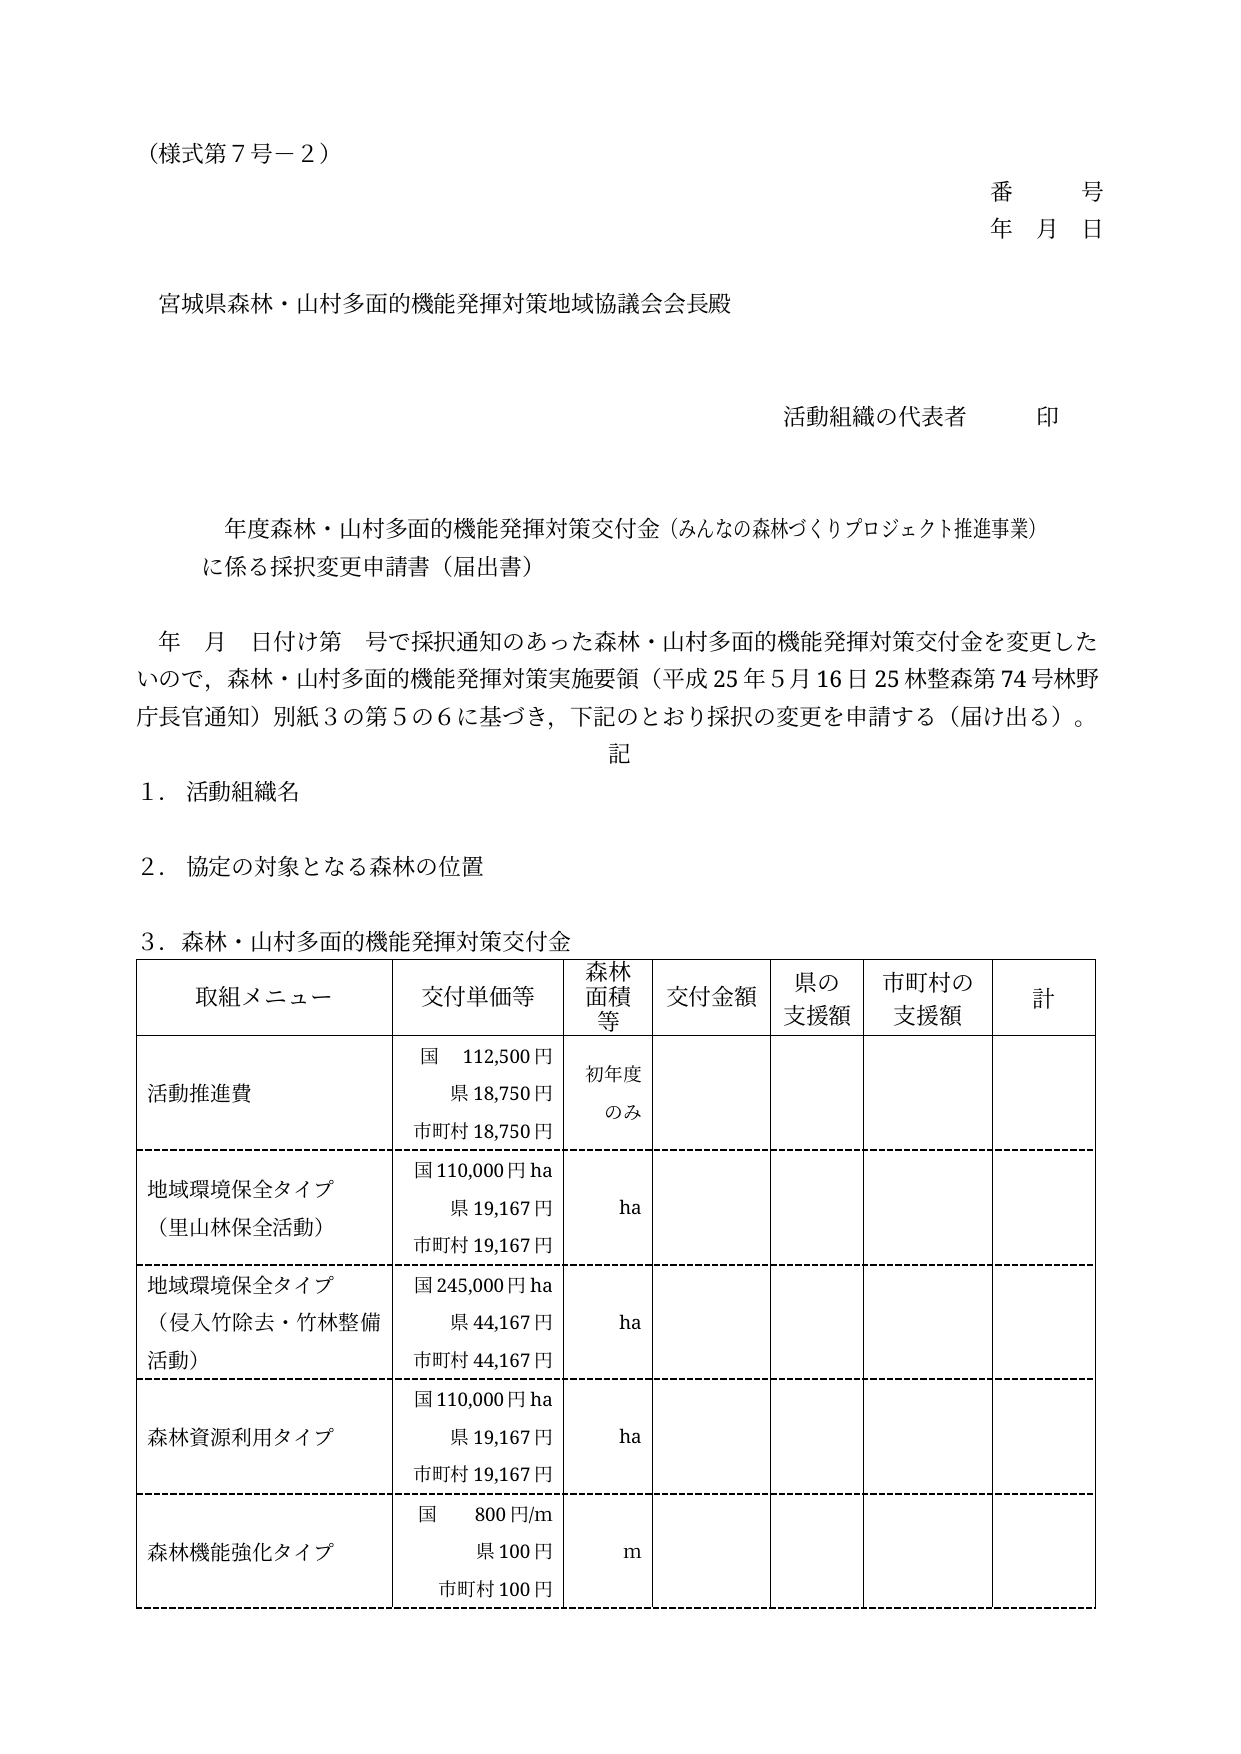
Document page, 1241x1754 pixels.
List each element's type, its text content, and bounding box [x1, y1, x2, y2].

table_cell 国 800円/ｍ 県100円 市町村100円 [393, 1493, 563, 1607]
table_cell 森林資源利用タイプ [137, 1378, 392, 1493]
table_header 計 [993, 960, 1095, 1035]
table_cell [771, 1493, 863, 1607]
table_cell [771, 1378, 863, 1493]
text 宮城県森林・山村多面的機能発揮対策地域協議会会長殿 [136, 284, 1104, 322]
table_header 県の 支援額 [771, 960, 863, 1035]
table_cell [993, 1493, 1095, 1607]
table_cell [993, 1149, 1095, 1263]
table_cell [864, 1149, 992, 1263]
table_header 交付金額 [653, 960, 770, 1035]
table_cell [771, 1149, 863, 1263]
text 年 月 日 [136, 209, 1104, 247]
text 活動組織の代表者 印 [136, 397, 1058, 434]
text （様式第７号－２） [136, 134, 1104, 172]
table_cell [864, 1264, 992, 1378]
table_header 市町村の 支援額 [864, 960, 992, 1035]
table_cell [653, 1264, 770, 1378]
table_header 取組メニュー [137, 960, 392, 1035]
table_cell [993, 1264, 1095, 1378]
text 年 月 日付け第 号で採択通知のあった森林・山村多面的機能発揮対策交付金を変更したいので，森林・山村多面的機能発揮対策実施要領（平成25年５月16日25林整森第74号林野庁長官通知）別紙３の第５の６に基づき，下記のとおり採択の変更を申請する（届け出る）。 [136, 622, 1104, 734]
text 記 [136, 734, 1104, 772]
table_cell [864, 1493, 992, 1607]
table_cell 地域環境保全タイプ （侵入竹除去・竹林整備活動） [137, 1264, 392, 1378]
text ３．森林・山村多面的機能発揮対策交付金 [136, 922, 1104, 959]
table_cell [771, 1264, 863, 1378]
table_header 森林面積等 [564, 960, 652, 1035]
table_header 交付単価等 [393, 960, 563, 1035]
table_cell [653, 1036, 770, 1149]
text 番 号 [136, 172, 1104, 209]
table_cell 森林機能強化タイプ [137, 1493, 392, 1607]
table_cell 国 112,500円 県18,750円 市町村18,750円 [393, 1036, 563, 1149]
table_cell [771, 1036, 863, 1149]
text 年度森林・山村多面的機能発揮対策交付金（みんなの森林づくりプロジェクト推進事業） [201, 509, 1104, 547]
table_cell 国110,000円ha 県19,167円 市町村19,167円 [393, 1378, 563, 1493]
table_cell 活動推進費 [137, 1036, 392, 1149]
table_cell ha [564, 1378, 652, 1493]
table_cell [864, 1036, 992, 1149]
table_cell [653, 1378, 770, 1493]
table_cell [653, 1493, 770, 1607]
table_cell [993, 1378, 1095, 1493]
table_cell [864, 1378, 992, 1493]
list 活動組織名 [136, 772, 1104, 809]
table_cell 地域環境保全タイプ （里山林保全活動） [137, 1149, 392, 1263]
table_cell [993, 1036, 1095, 1149]
table_cell [653, 1149, 770, 1263]
table_cell ha [564, 1149, 652, 1263]
table_cell ｍ [564, 1493, 652, 1607]
table_cell 国110,000円ha 県19,167円 市町村19,167円 [393, 1149, 563, 1263]
table_cell 国245,000円ha 県44,167円 市町村44,167円 [393, 1264, 563, 1378]
text に係る採択変更申請書（届出書） [201, 547, 1104, 584]
list 協定の対象となる森林の位置 [136, 847, 1104, 884]
table_cell 初年度のみ [564, 1036, 652, 1149]
table_cell ha [564, 1264, 652, 1378]
